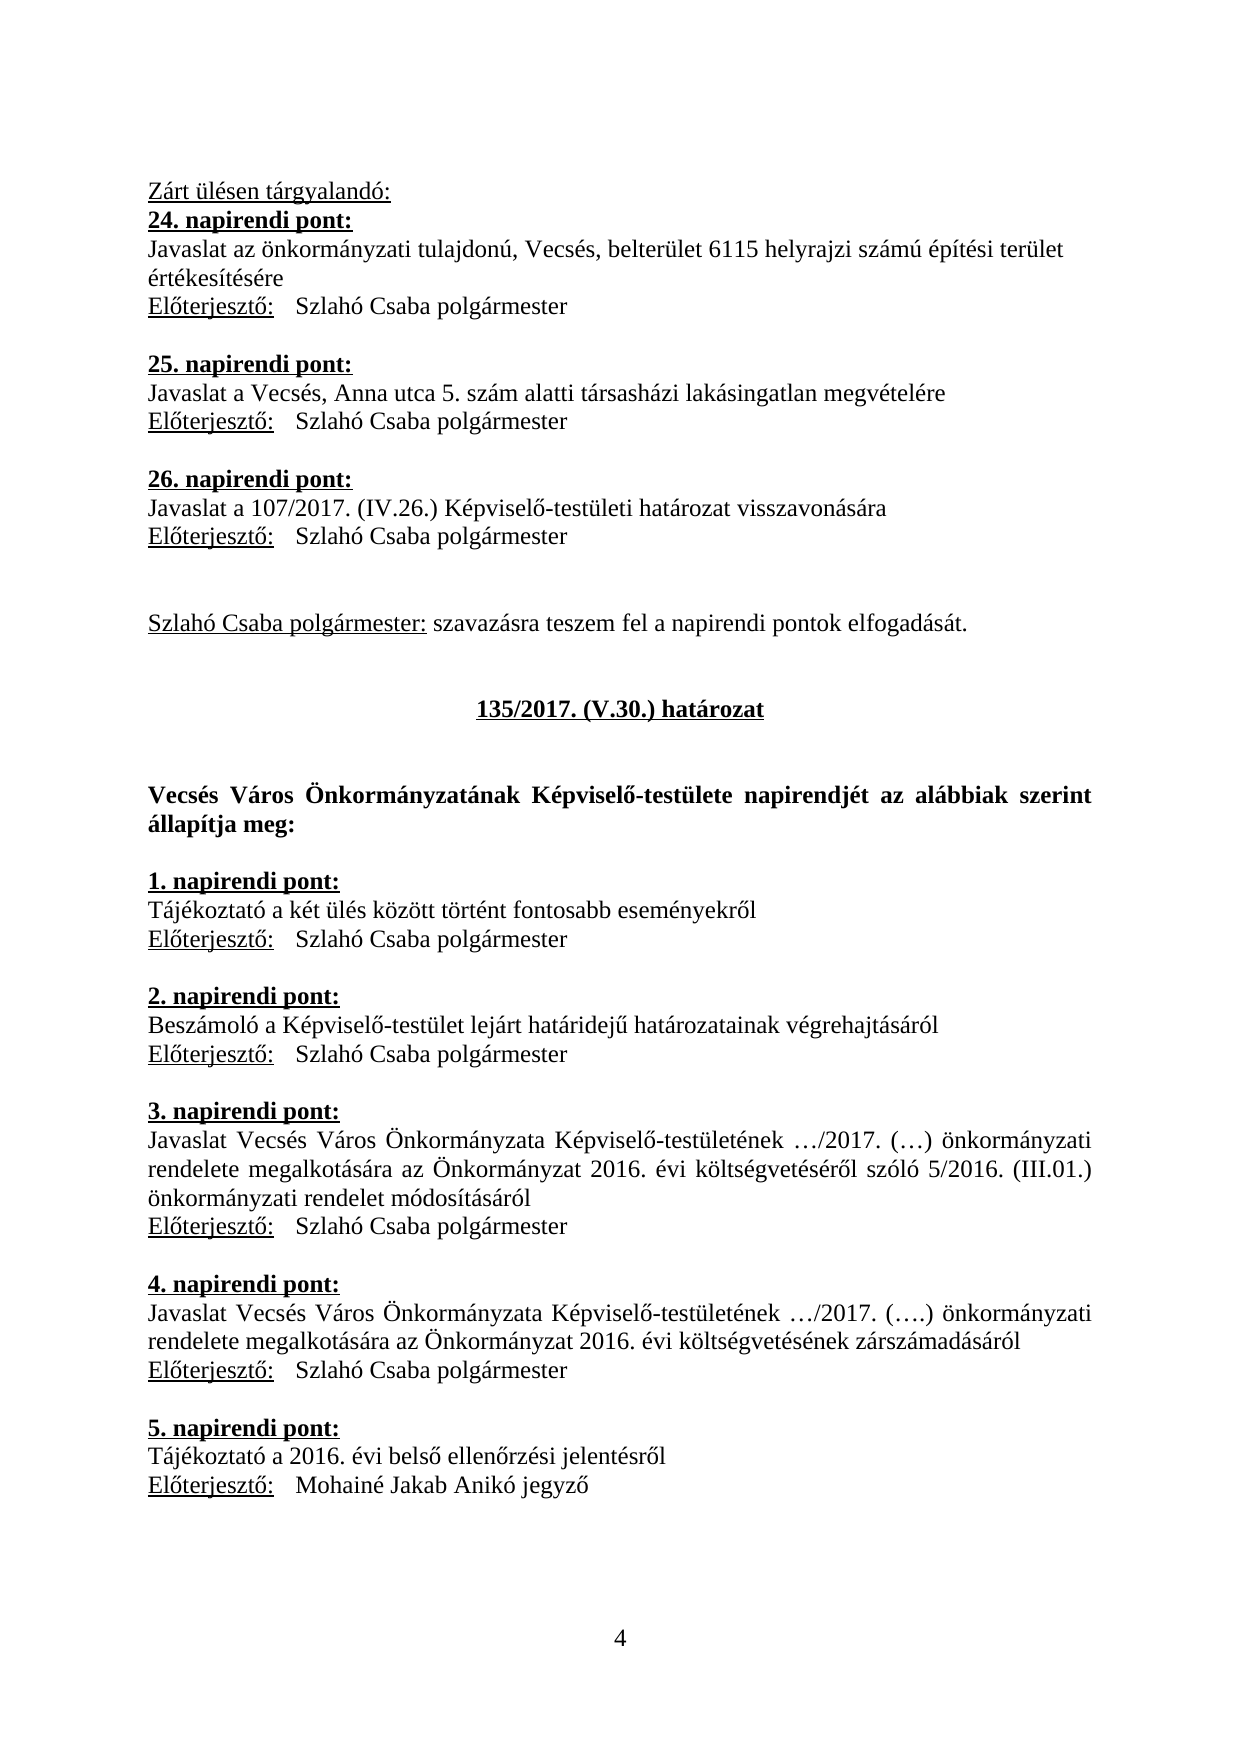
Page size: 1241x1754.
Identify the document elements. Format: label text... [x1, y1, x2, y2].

text 1. napirendi pont: [148, 866, 1093, 895]
text Előterjesztő: Szlahó Csaba polgármester [148, 291, 1093, 320]
text Javaslat Vecsés Város Önkormányzata Képviselő-testületének …/2017. (…) önkormányzati rendelete megalkotására az Önkormányzat 2016. évi költségvetéséről szóló 5/2016. (III.01.) önkormányzati rendelet módosításáról [148, 1125, 1093, 1211]
text Szlahó Csaba polgármester: szavazásra teszem fel a napirendi pontok elfogadását. [148, 608, 1093, 636]
text Javaslat Vecsés Város Önkormányzata Képviselő-testületének …/2017. (….) önkormányzati rendelete megalkotására az Önkormányzat 2016. évi költségvetésének zárszámadásáról [148, 1298, 1093, 1355]
text 26. napirendi pont: [148, 464, 1093, 493]
text 2. napirendi pont: [148, 981, 1093, 1010]
text Javaslat a Vecsés, Anna utca 5. szám alatti társasházi lakásingatlan megvételére [148, 378, 1093, 406]
text Előterjesztő: Mohainé Jakab Anikó jegyző [148, 1470, 1093, 1499]
text Előterjesztő: Szlahó Csaba polgármester [148, 1039, 1093, 1068]
text 4. napirendi pont: [148, 1269, 1093, 1298]
text 25. napirendi pont: [148, 349, 1093, 378]
text Előterjesztő: Szlahó Csaba polgármester [148, 521, 1093, 550]
text Beszámoló a Képviselő-testület lejárt határidejű határozatainak végrehajtásáról [148, 1010, 1093, 1039]
text 24. napirendi pont: [148, 205, 1093, 234]
text Előterjesztő: Szlahó Csaba polgármester [148, 406, 1093, 435]
text Előterjesztő: Szlahó Csaba polgármester [148, 924, 1093, 953]
text 135/2017. (V.30.) határozat [148, 694, 1093, 723]
text Zárt ülésen tárgyalandó: [148, 176, 1093, 205]
text Előterjesztő: Szlahó Csaba polgármester [148, 1211, 1093, 1240]
text Javaslat a 107/2017. (IV.26.) Képviselő-testületi határozat visszavonására [148, 493, 1093, 521]
text Javaslat az önkormányzati tulajdonú, Vecsés, belterület 6115 helyrajzi számú építési terület értékesítésére [148, 234, 1093, 291]
text Tájékoztató a 2016. évi belső ellenőrzési jelentésről [148, 1441, 1093, 1470]
text Előterjesztő: Szlahó Csaba polgármester [148, 1355, 1093, 1384]
text 5. napirendi pont: [148, 1413, 1093, 1441]
text 3. napirendi pont: [148, 1096, 1093, 1125]
text Vecsés Város Önkormányzatának Képviselő-testülete napirendjét az alábbiak szerint állapítja meg: [148, 780, 1093, 838]
text Tájékoztató a két ülés között történt fontosabb eseményekről [148, 895, 1093, 924]
